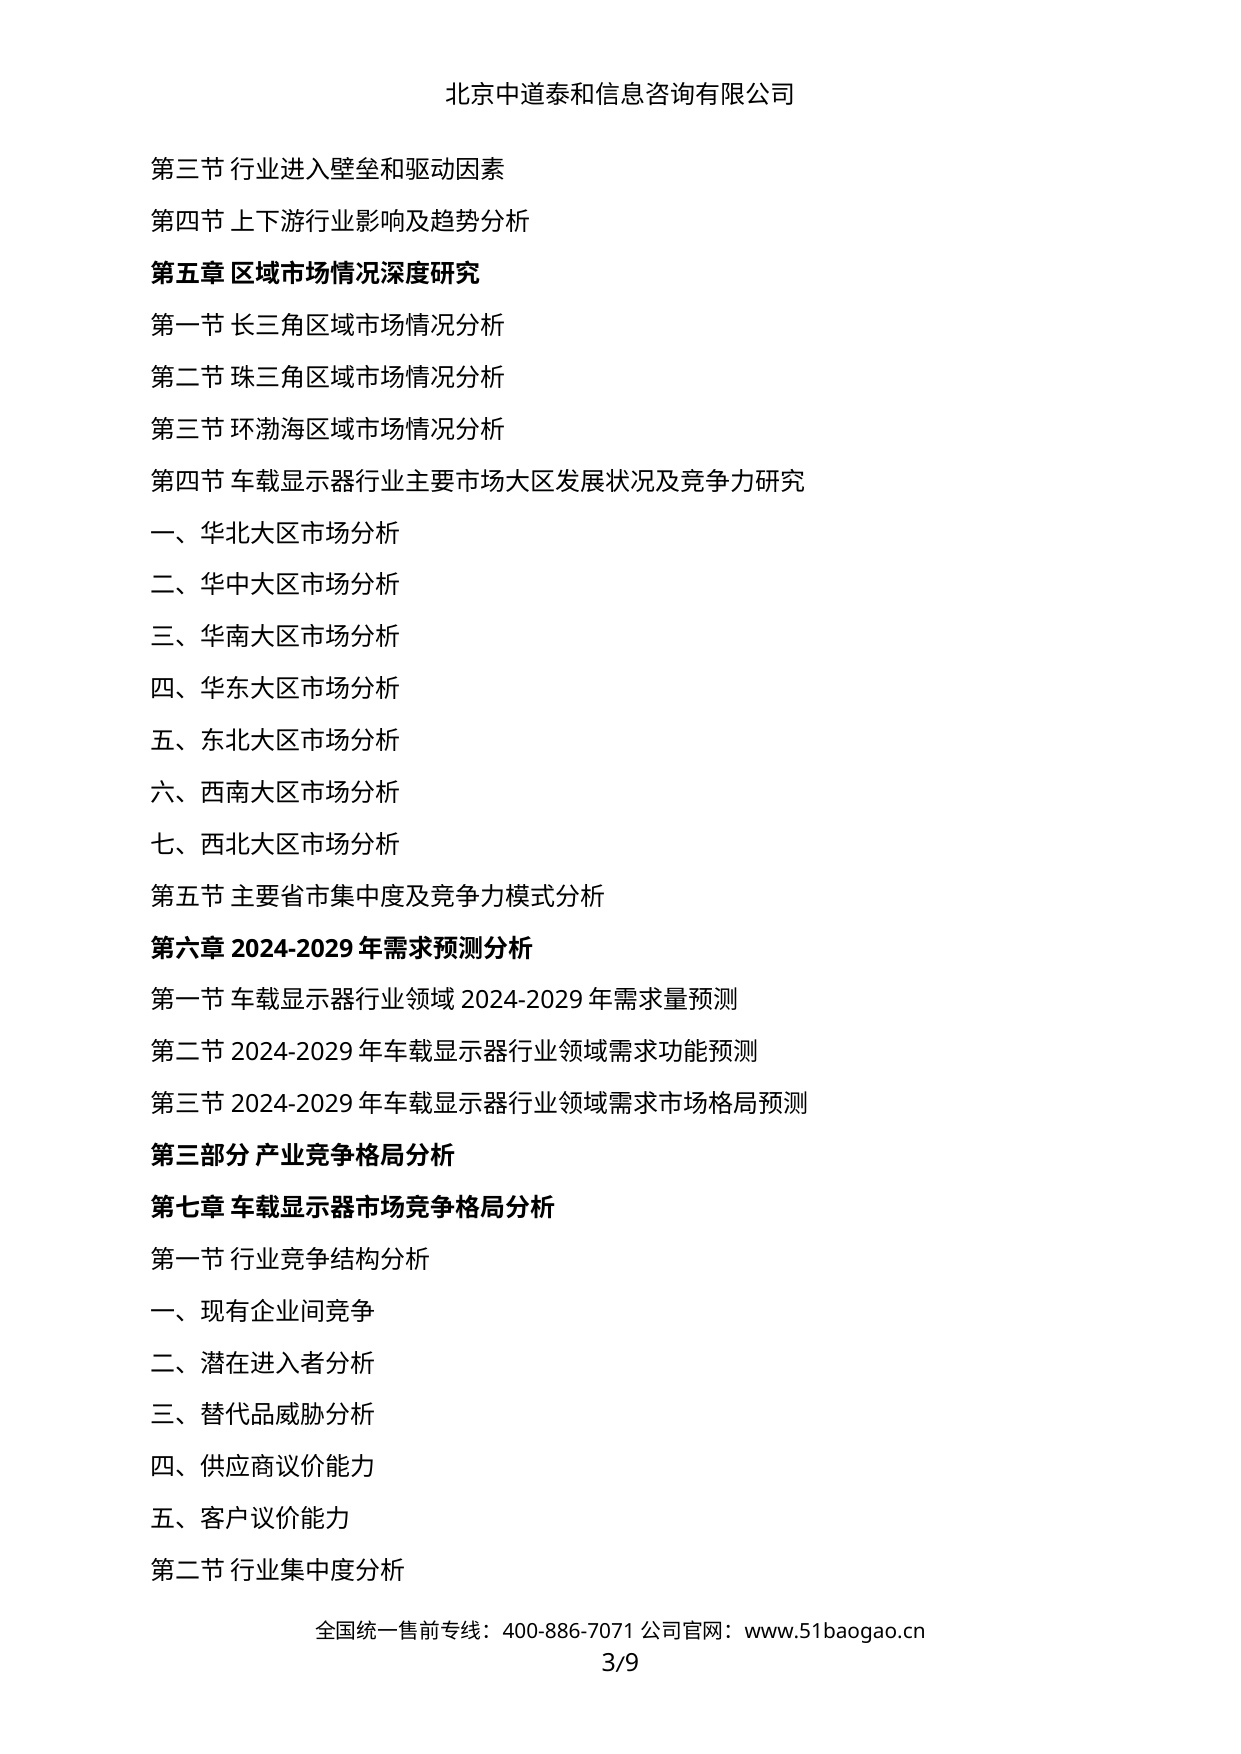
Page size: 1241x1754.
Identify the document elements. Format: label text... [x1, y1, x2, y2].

text 第七章 车载显示器市场竞争格局分析 [150, 1187, 1090, 1224]
text 第四节 车载显示器行业主要市场大区发展状况及竞争力研究 [150, 461, 1090, 497]
text 二、潜在进入者分析 [150, 1343, 1090, 1379]
text 六、西南大区市场分析 [150, 772, 1090, 809]
text 第三节 环渤海区域市场情况分析 [150, 409, 1090, 446]
text 第二节 2024-2029年车载显示器行业领域需求功能预测 [150, 1032, 1090, 1068]
text 第一节 车载显示器行业领域2024-2029年需求量预测 [150, 980, 1090, 1016]
text 第二节 珠三角区域市场情况分析 [150, 357, 1090, 394]
text 四、供应商议价能力 [150, 1447, 1090, 1483]
text 一、华北大区市场分析 [150, 513, 1090, 549]
text 四、华东大区市场分析 [150, 669, 1090, 705]
text 第五节 主要省市集中度及竞争力模式分析 [150, 876, 1090, 912]
text 三、华南大区市场分析 [150, 617, 1090, 653]
text 二、华中大区市场分析 [150, 565, 1090, 601]
text 五、东北大区市场分析 [150, 721, 1090, 757]
text 第三节 2024-2029年车载显示器行业领域需求市场格局预测 [150, 1084, 1090, 1120]
text 第一节 行业竞争结构分析 [150, 1239, 1090, 1276]
text 第二节 行业集中度分析 [150, 1551, 1090, 1587]
text 第六章 2024-2029年需求预测分析 [150, 928, 1090, 964]
text 第三节 行业进入壁垒和驱动因素 [150, 150, 1090, 186]
text 三、替代品威胁分析 [150, 1395, 1090, 1431]
text 五、客户议价能力 [150, 1499, 1090, 1535]
text 第三部分 产业竞争格局分析 [150, 1136, 1090, 1172]
text 第四节 上下游行业影响及趋势分析 [150, 202, 1090, 238]
text 七、西北大区市场分析 [150, 824, 1090, 861]
text 一、现有企业间竞争 [150, 1291, 1090, 1327]
text 第一节 长三角区域市场情况分析 [150, 306, 1090, 342]
text 第五章 区域市场情况深度研究 [150, 254, 1090, 290]
